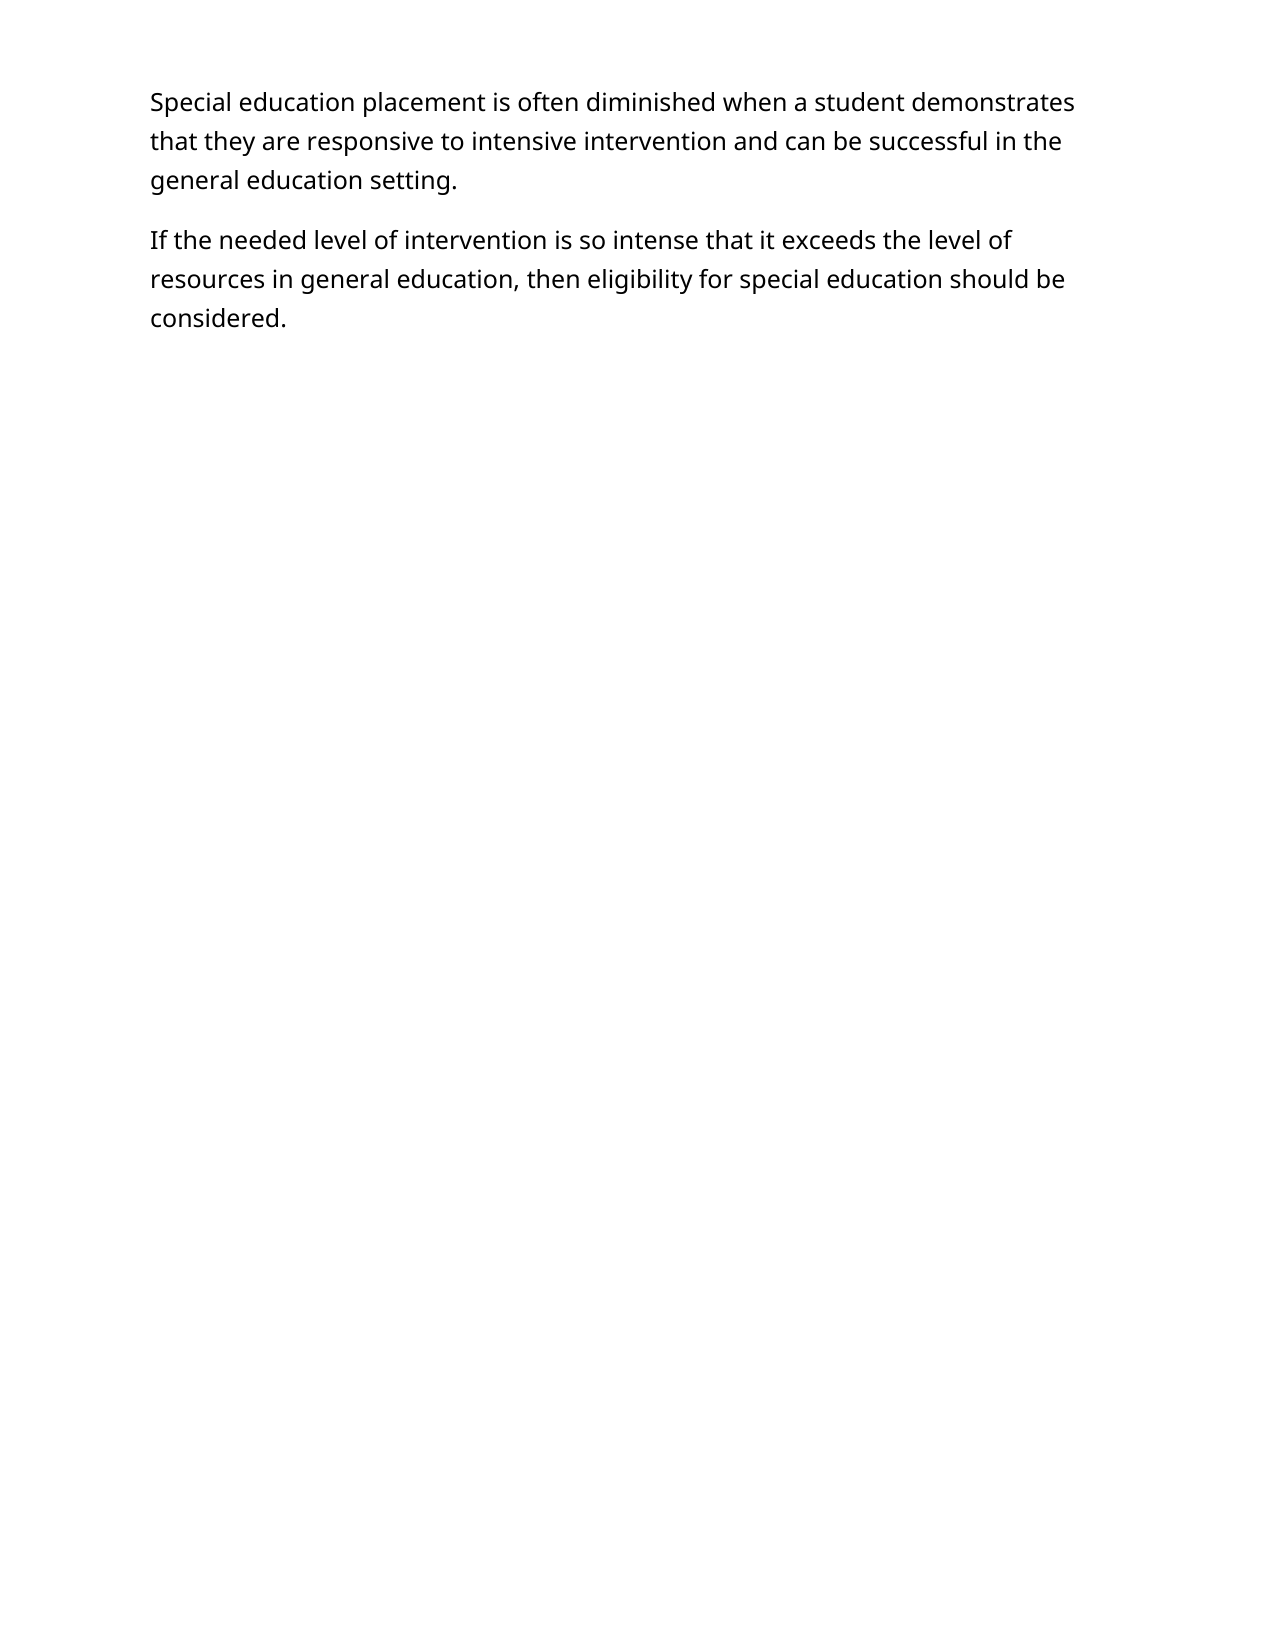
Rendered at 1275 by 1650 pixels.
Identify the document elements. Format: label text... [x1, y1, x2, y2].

text If the needed level of intervention is so intense that it exceeds the level of resources in general education, then eligibility for special education should be considered. [150, 223, 1125, 335]
text Special education placement is often diminished when a student demonstrates that they are responsive to intensive intervention and can be successful in the general education setting. [150, 84, 1125, 197]
